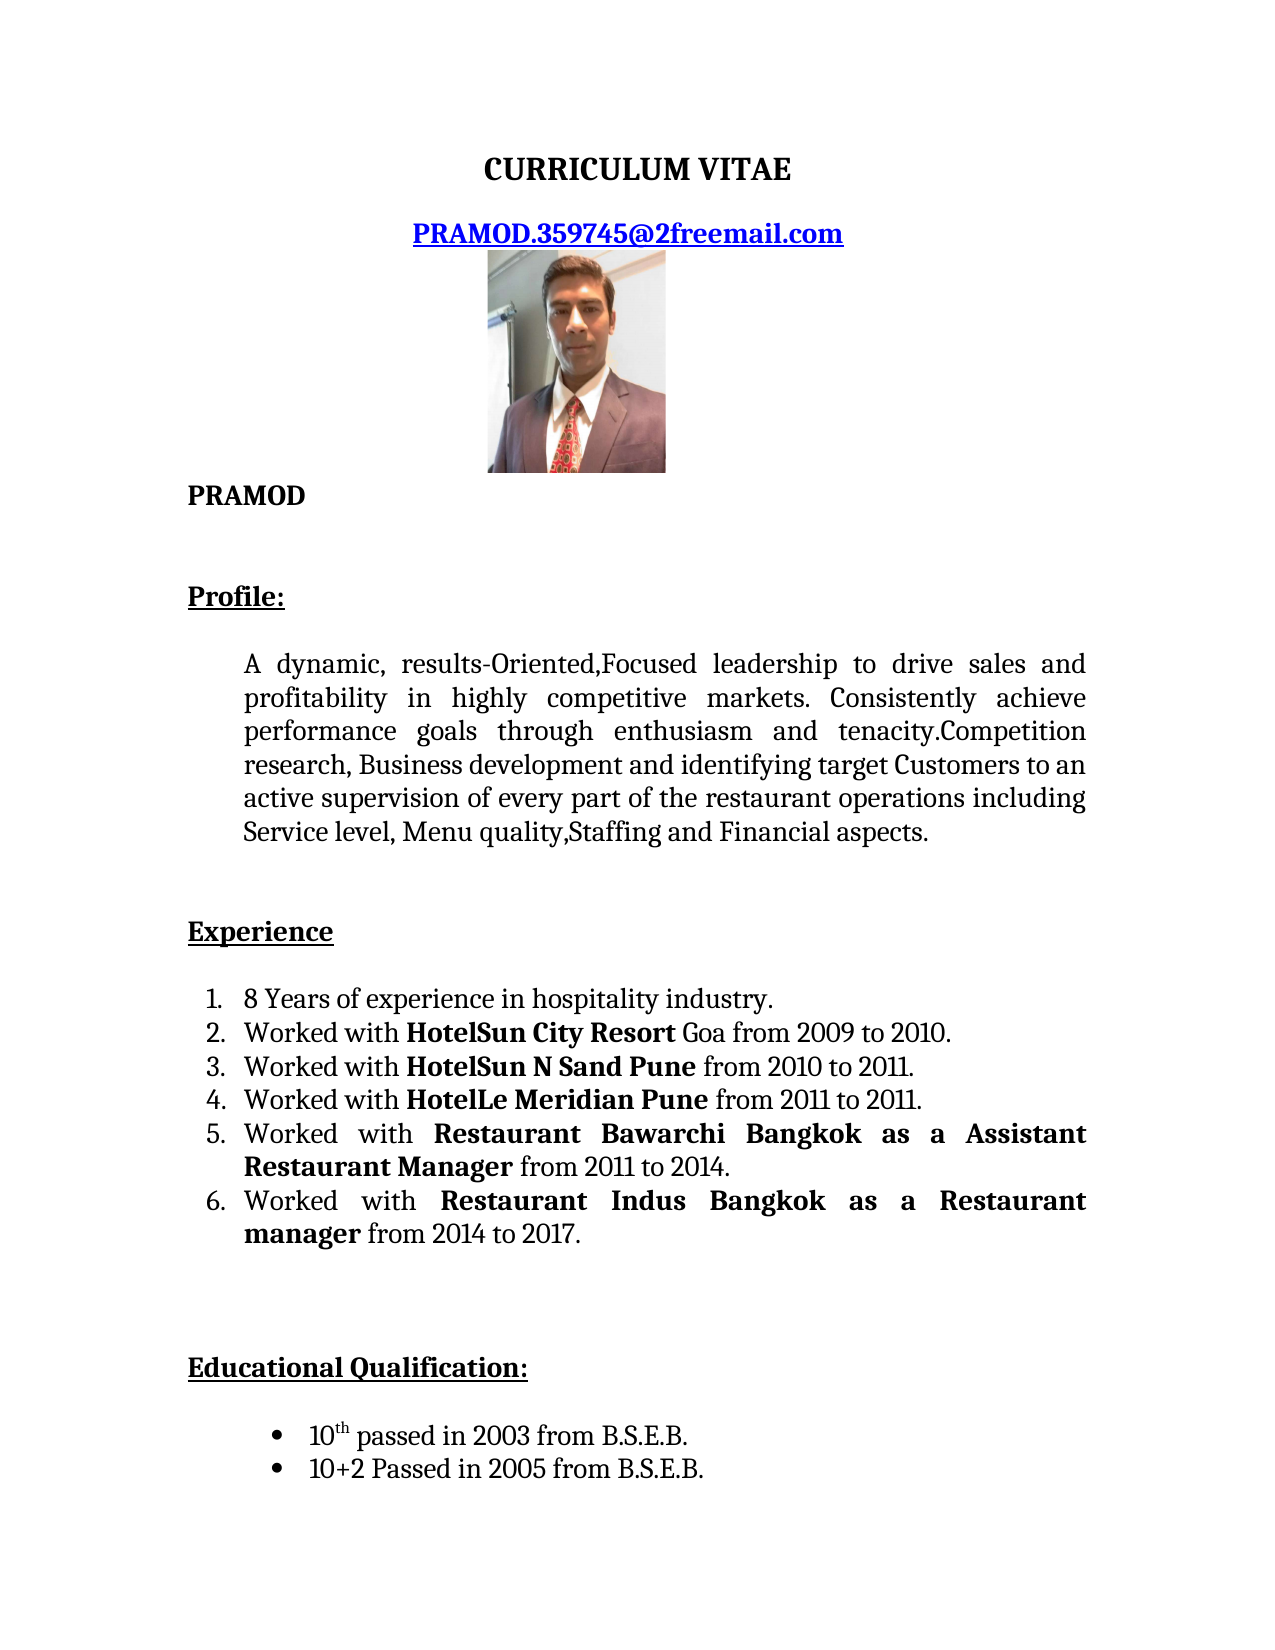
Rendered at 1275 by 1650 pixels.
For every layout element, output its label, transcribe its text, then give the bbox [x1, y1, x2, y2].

list Worked with HotelLe Meridian Pune from 2011 to 2011. [206, 1083, 1087, 1117]
picture [487, 250, 666, 473]
list Worked with HotelSun N Sand Pune from 2010 to 2011. [206, 1050, 1087, 1083]
text CURRICULUM VITAE [187, 150, 1087, 188]
text PRAMOD [187, 479, 1087, 513]
list 8 Years of experience in hospitality industry. [206, 983, 1087, 1016]
text Profile: [187, 580, 1087, 614]
list Worked with HotelSun City Resort Goa from 2009 to 2010. [206, 1016, 1087, 1050]
text PRAMOD.359745@2freemail.com [187, 217, 1087, 479]
list Educational Qualification: [187, 1352, 1087, 1385]
list Worked with Restaurant Indus Bangkok as a Restaurant manager from 2014 to 2017. [206, 1184, 1087, 1251]
list 10+2 Passed in 2005 from B.S.E.B. [272, 1452, 1087, 1486]
text A dynamic, results-Oriented,Focused leadership to drive sales and profitability in highly competitive markets. Consistently achieve performance goals through enthusiasm and tenacity.Competition research, Business development and identifying target Customers to an active supervision of every part of the restaurant operations including Service level, Menu quality,Staffing and Financial aspects. [244, 647, 1087, 848]
text Experience [187, 916, 1087, 949]
list 10th passed in 2003 from B.S.E.B. [272, 1419, 1087, 1452]
list Worked with Restaurant Bawarchi Bangkok as a Assistant Restaurant Manager from 2011 to 2014. [206, 1117, 1087, 1184]
